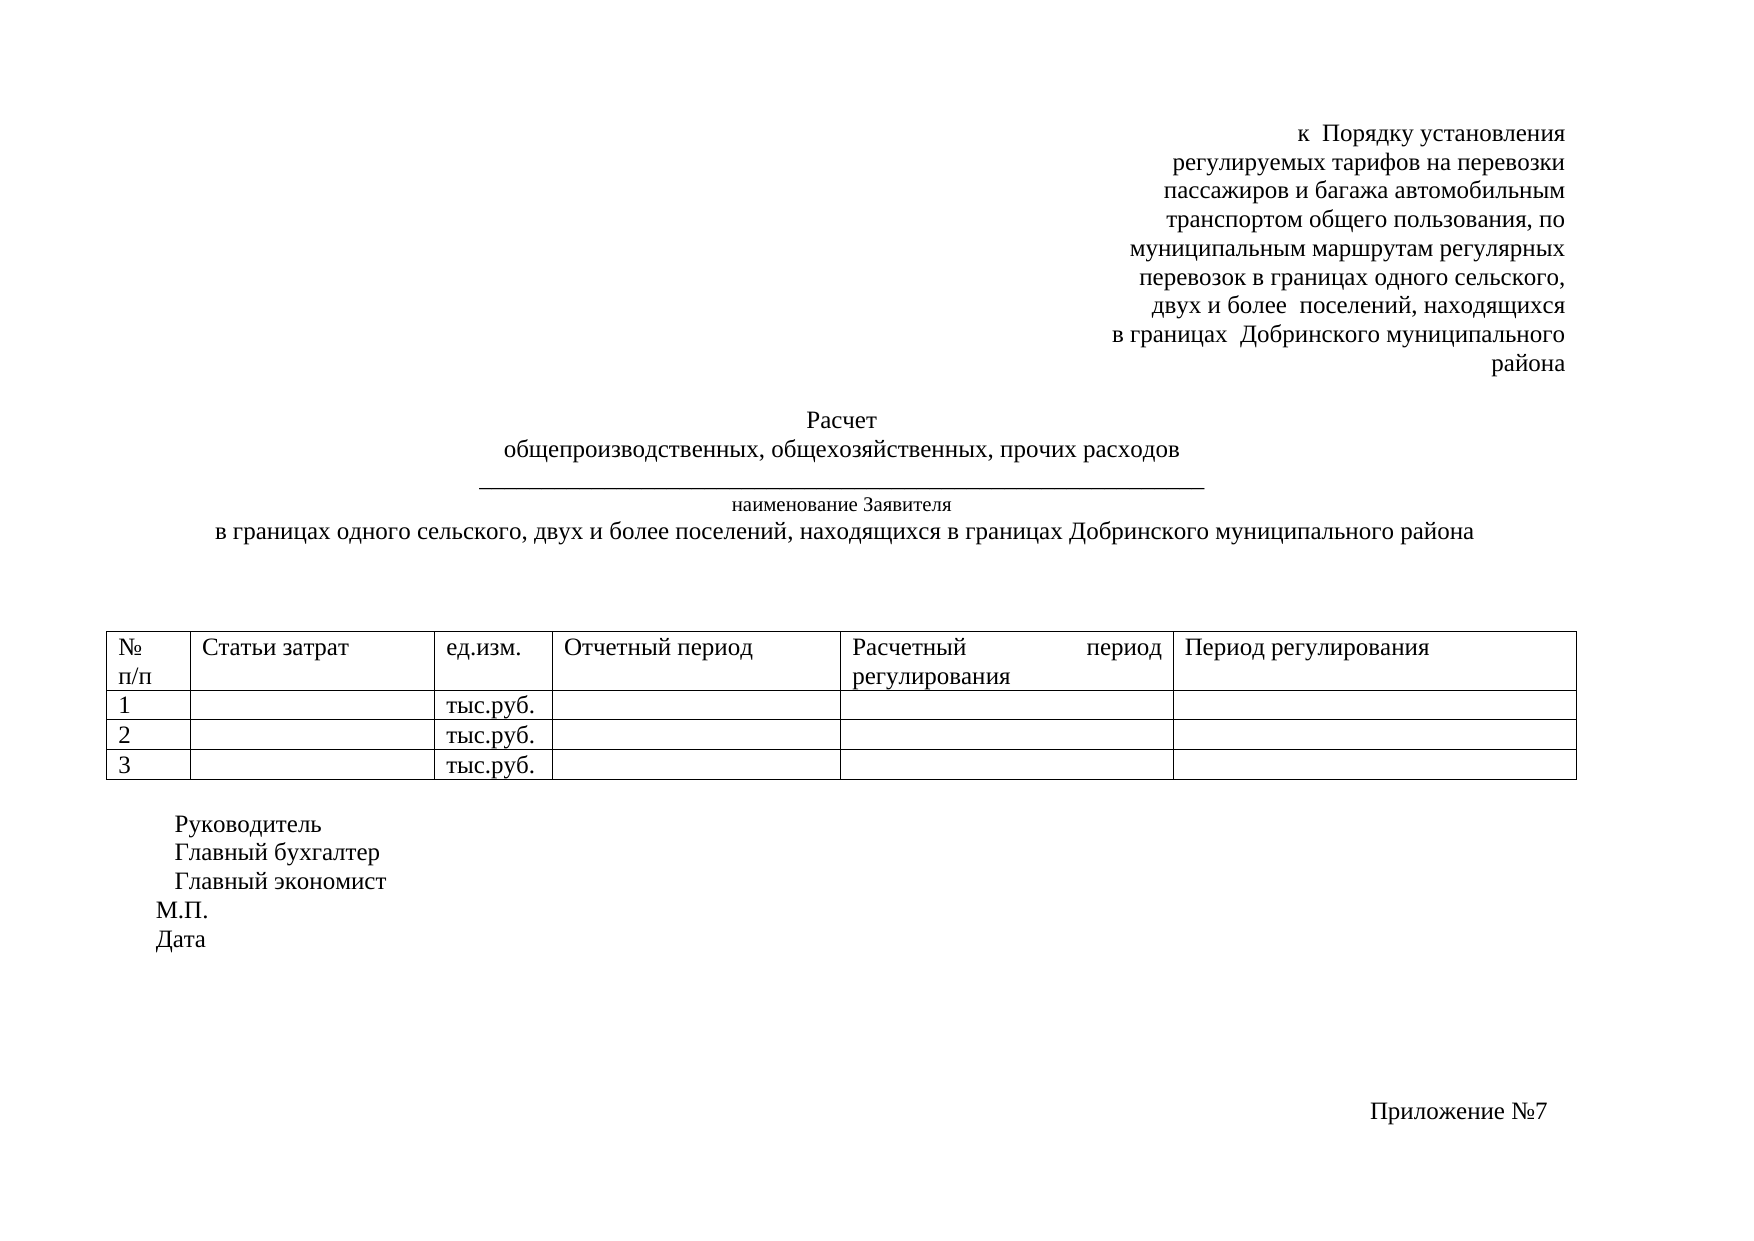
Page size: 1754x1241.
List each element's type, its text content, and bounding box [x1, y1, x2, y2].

text М.П. [118, 895, 1565, 924]
table_cell тыс.руб. [435, 720, 552, 749]
table_header № п/п [107, 632, 190, 689]
text Дата [118, 924, 1565, 952]
table_cell [841, 691, 1173, 719]
table_cell [1174, 720, 1576, 749]
table_cell 2 [107, 720, 190, 749]
table_cell 3 [107, 750, 190, 779]
table_cell 1 [107, 691, 190, 719]
text к Порядку установления [118, 118, 1565, 147]
text района [118, 348, 1565, 377]
table_cell [553, 720, 840, 749]
table_cell [191, 720, 434, 749]
text транспортом общего пользования, по [118, 204, 1565, 233]
table_cell [553, 691, 840, 719]
table_header Период регулирования [1174, 632, 1576, 689]
table_cell тыс.руб. [435, 691, 552, 719]
text муниципальным маршрутам регулярных [118, 233, 1565, 262]
table_header Расчетный период регулирования [841, 632, 1173, 689]
text в границах Добринского муниципального [118, 319, 1565, 348]
text Главный бухгалтер [118, 837, 1565, 866]
table_cell тыс.руб. [435, 750, 552, 779]
text в границах одного сельского, двух и более поселений, находящихся в границах Добринского муниципального района [118, 516, 1565, 545]
text Расчет [118, 406, 1565, 434]
text __________________________________________________________ [118, 463, 1565, 492]
table_cell [553, 750, 840, 779]
table_header ед.изм. [435, 632, 552, 689]
table_cell [1174, 691, 1576, 719]
table_header Статьи затрат [191, 632, 434, 689]
table_cell [191, 750, 434, 779]
text общепроизводственных, общехозяйственных, прочих расходов [118, 434, 1565, 463]
text регулируемых тарифов на перевозки [118, 147, 1565, 176]
text Приложение №7 [118, 1096, 1661, 1125]
text наименование Заявителя [118, 492, 1565, 516]
table_cell [841, 720, 1173, 749]
text пассажиров и багажа автомобильным [118, 176, 1565, 204]
table_cell [841, 750, 1173, 779]
table_cell [1174, 750, 1576, 779]
text Руководитель [118, 809, 1565, 837]
text двух и более поселений, находящихся [118, 291, 1565, 319]
text Главный экономист [118, 866, 1565, 895]
text перевозок в границах одного сельского, [118, 262, 1565, 291]
table_header Отчетный период [553, 632, 840, 689]
table_cell [191, 691, 434, 719]
